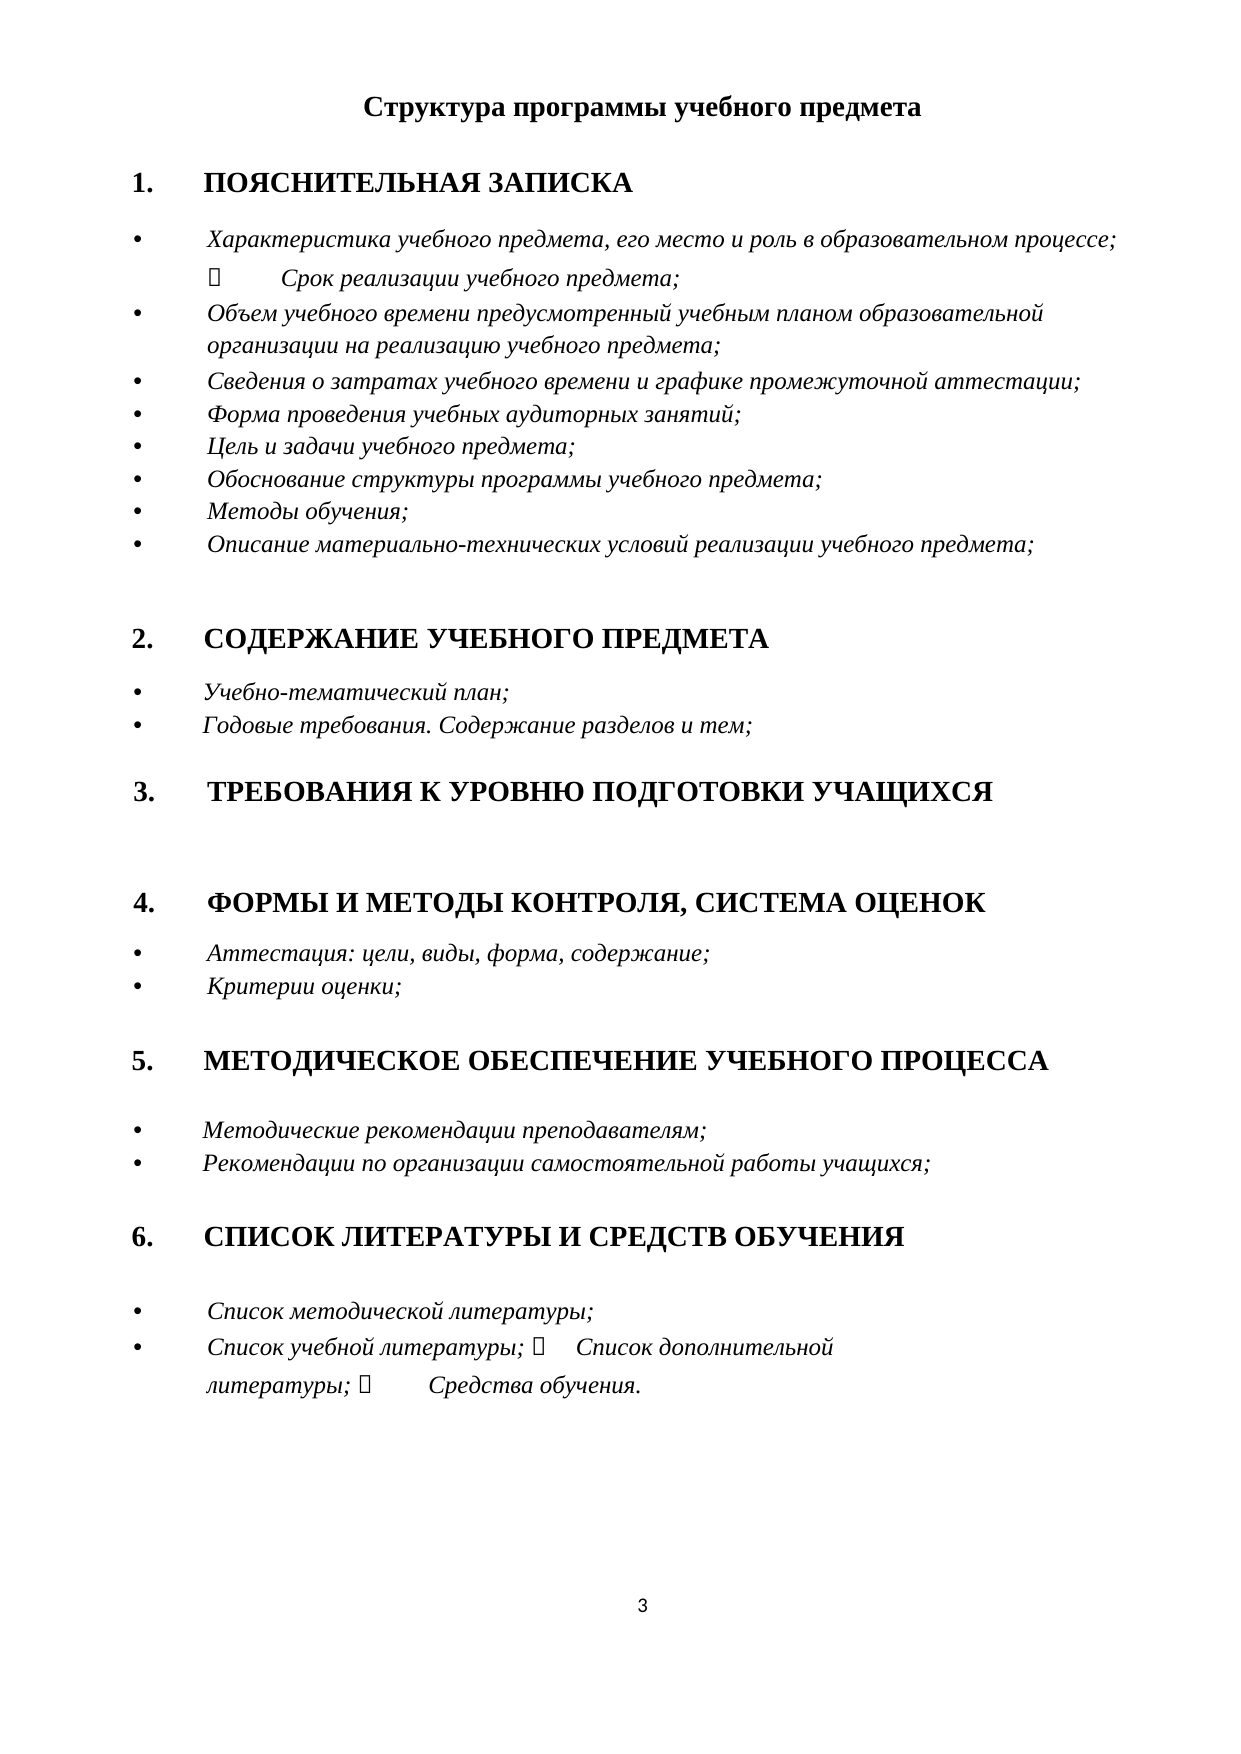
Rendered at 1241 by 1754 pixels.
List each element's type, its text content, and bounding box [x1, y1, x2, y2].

list Описание материально-технических условий реализации учебного предмета; [133, 529, 1135, 558]
list Рекомендации по организации самостоятельной работы учащихся; [133, 1148, 1135, 1177]
list Форма проведения учебных аудиторных занятий; [133, 398, 1135, 427]
list Характеристика учебного предмета, его место и роль в образовательном процессе;  Срок реализации учебного предмета; [133, 221, 1135, 293]
list ТРЕБОВАНИЯ К УРОВНЮ ПОДГОТОВКИ УЧАЩИХСЯ [133, 774, 1153, 807]
list Объем учебного времени предусмотренный учебным планом образовательной организации на реализацию учебного предмета; [133, 298, 1135, 359]
text 2. СОДЕРЖАНИЕ УЧЕБНОГО ПРЕДМЕТА [131, 622, 1159, 655]
list Обоснование структуры программы учебного предмета; [133, 464, 1135, 493]
list Аттестация: цели, виды, форма, содержание; [133, 938, 1135, 967]
list Цель и задачи учебного предмета; [133, 431, 1135, 460]
list Годовые требования. Содержание разделов и тем; [133, 709, 1135, 738]
text 5. МЕТОДИЧЕСКОЕ ОБЕСПЕЧЕНИЕ УЧЕБНОГО ПРОЦЕССА [131, 1043, 1159, 1076]
list Критерии оценки; [133, 971, 1135, 1000]
text 6. СПИСОК ЛИТЕРАТУРЫ И СРЕДСТВ ОБУЧЕНИЯ [131, 1219, 1159, 1253]
list Список методической литературы; [133, 1296, 875, 1325]
list ФОРМЫ И МЕТОДЫ КОНТРОЛЯ, СИСТЕМА ОЦЕНОК [133, 885, 1153, 919]
list Список учебной литературы;  Список дополнительной литературы;  Средства обучения. [133, 1329, 875, 1401]
text 1. ПОЯСНИТЕЛЬНАЯ ЗАПИСКА [131, 166, 1159, 199]
list Сведения о затратах учебного времени и графике промежуточной аттестации; [133, 366, 1135, 395]
list Методические рекомендации преподавателям; [133, 1115, 1135, 1144]
list Методы обучения; [133, 496, 1135, 525]
text Структура программы учебного предмета [363, 89, 1153, 123]
list Учебно-тематический план; [133, 677, 1135, 706]
